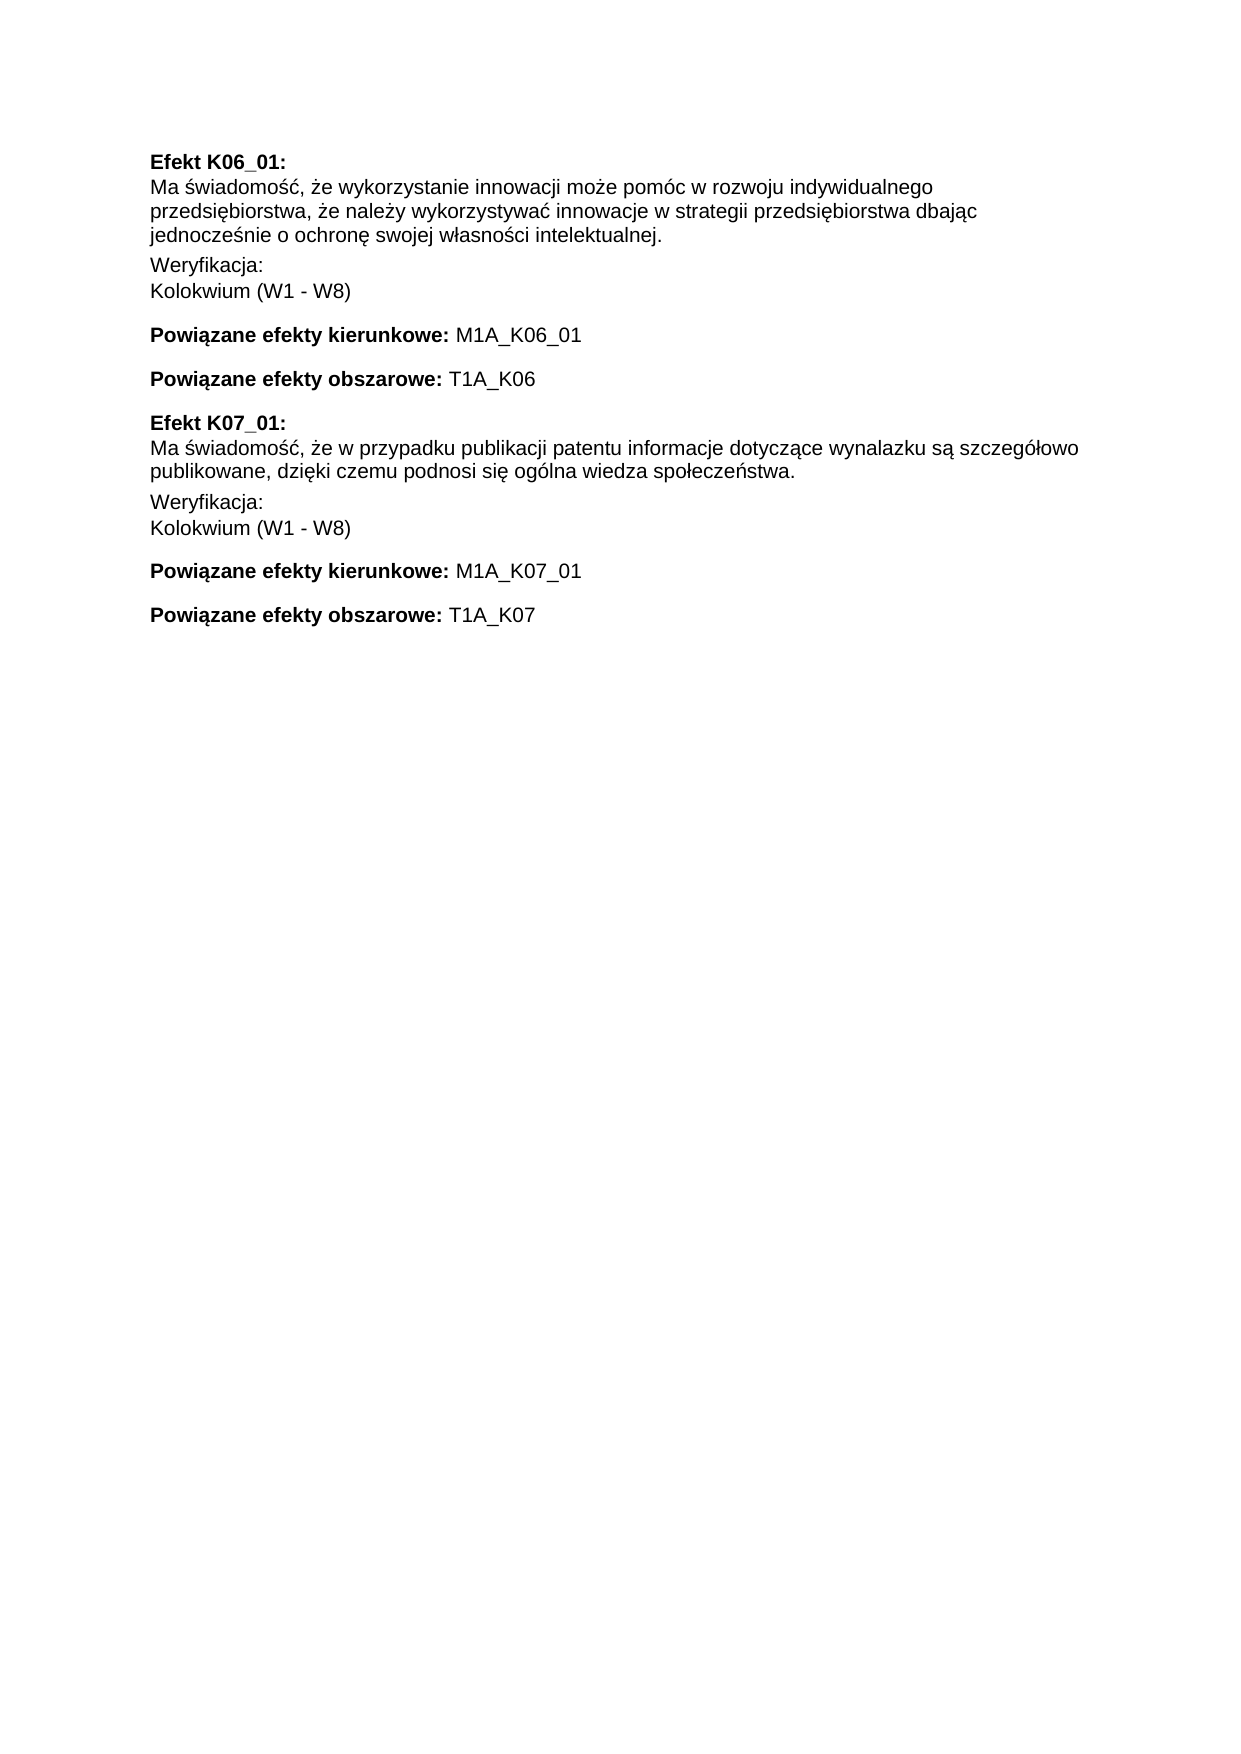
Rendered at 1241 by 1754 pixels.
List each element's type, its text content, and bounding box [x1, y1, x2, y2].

text Weryfikacja: [150, 253, 1090, 277]
text Weryfikacja: [150, 489, 1090, 513]
text Powiązane efekty obszarowe: T1A_K06 [150, 367, 1090, 391]
text Efekt K06_01: [150, 150, 1090, 174]
text Ma świadomość, że w przypadku publikacji patentu informacje dotyczące wynalazku są szczegółowo publikowane, dzięki czemu podnosi się ogólna wiedza społeczeństwa. [150, 435, 1090, 483]
text Powiązane efekty kierunkowe: M1A_K07_01 [150, 559, 1090, 583]
text Kolokwium (W1 - W8) [150, 279, 1090, 303]
text Powiązane efekty kierunkowe: M1A_K06_01 [150, 323, 1090, 347]
text Efekt K07_01: [150, 410, 1090, 434]
text Ma świadomość, że wykorzystanie innowacji może pomóc w rozwoju indywidualnego przedsiębiorstwa, że należy wykorzystywać innowacje w strategii przedsiębiorstwa dbając jednocześnie o ochronę swojej własności intelektualnej. [150, 175, 1090, 247]
text Powiązane efekty obszarowe: T1A_K07 [150, 603, 1090, 627]
text Kolokwium (W1 - W8) [150, 516, 1090, 539]
